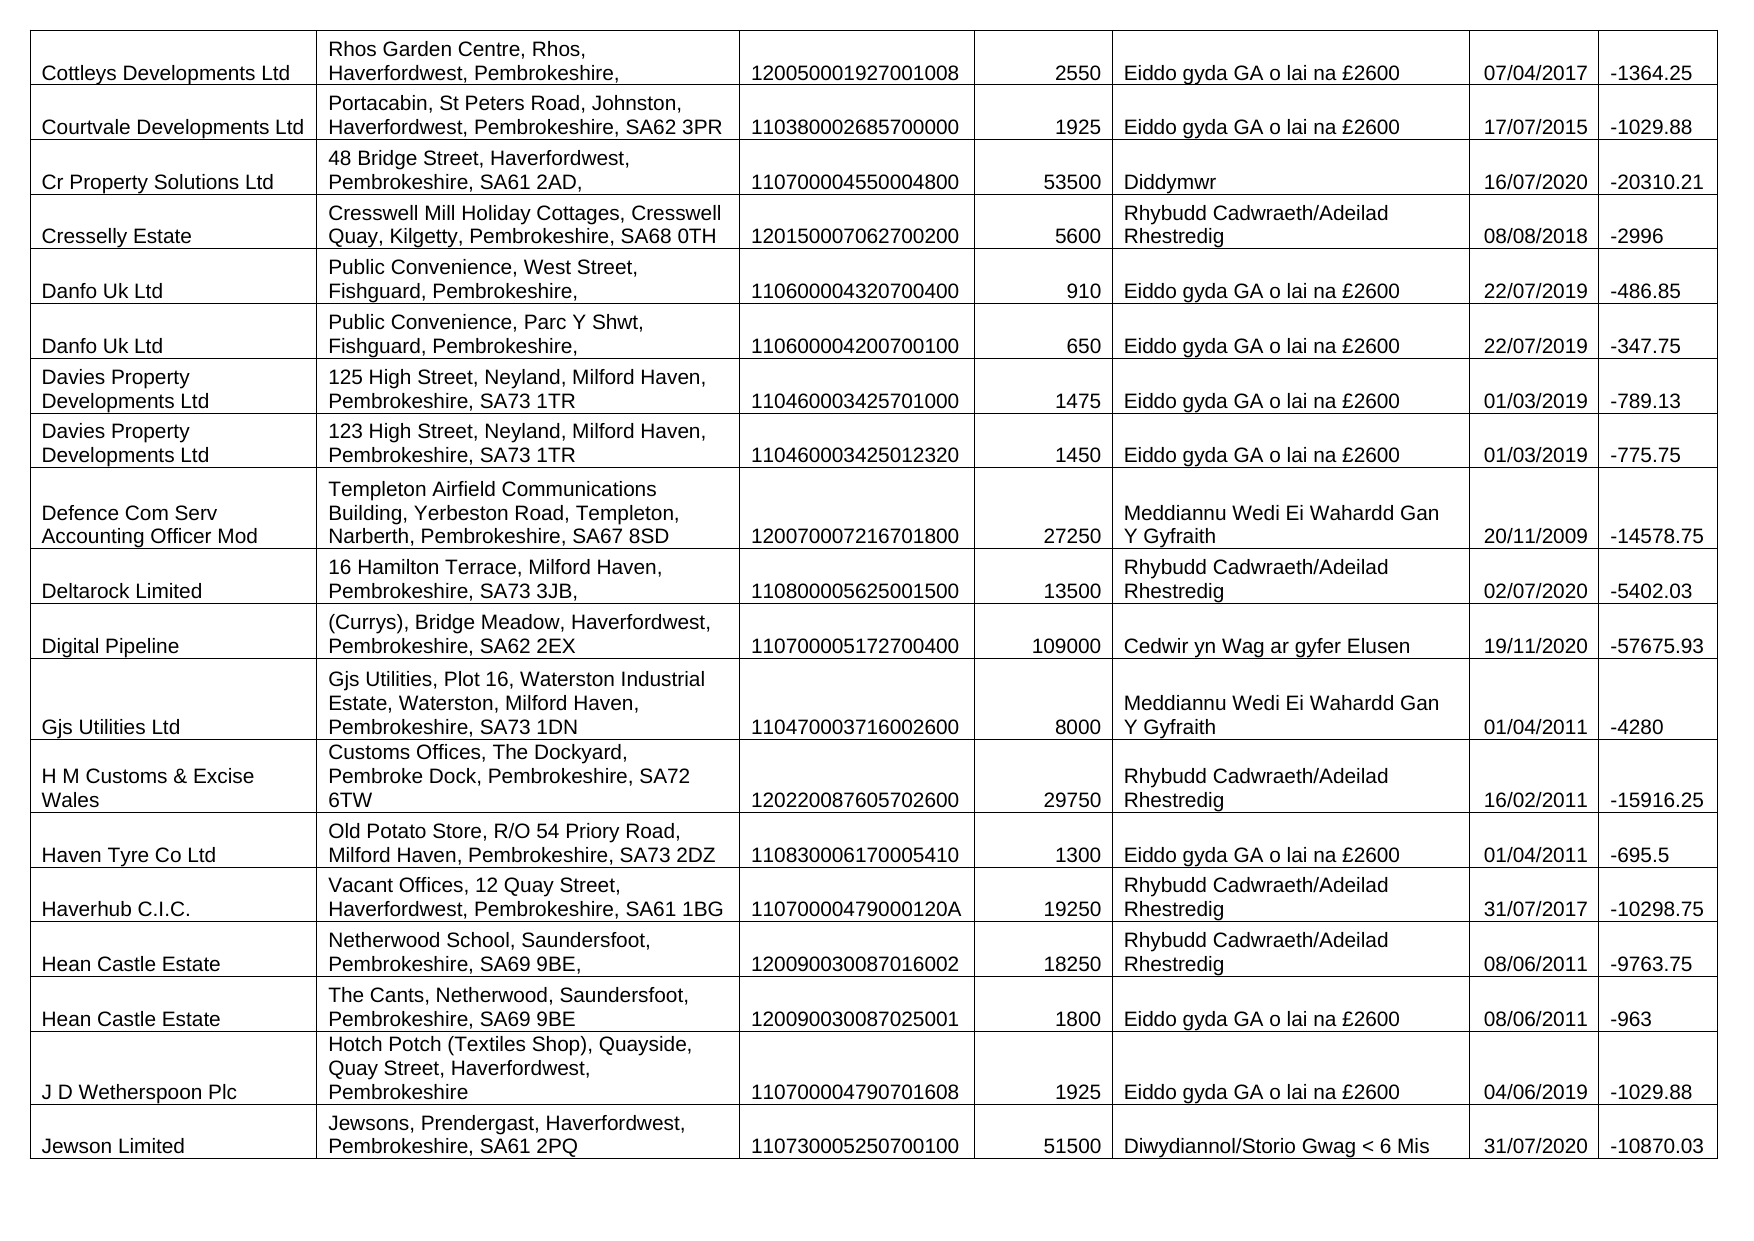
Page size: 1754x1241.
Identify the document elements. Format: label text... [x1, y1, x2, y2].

table_cell 5600 [975, 195, 1112, 248]
table_cell Old Potato Store, R/O 54 Priory Road, Milford Haven, Pembrokeshire, SA73 2DZ [317, 813, 739, 867]
table_cell Eiddo gyda GA o lai na £2600 [1113, 249, 1469, 303]
table_cell 8000 [975, 659, 1112, 739]
table_cell Rhybudd Cadwraeth/Adeilad Rhestredig [1113, 549, 1469, 603]
table_cell Portacabin, St Peters Road, Johnston, Haverfordwest, Pembrokeshire, SA62 3PR [317, 85, 739, 139]
table_cell Danfo Uk Ltd [31, 304, 316, 358]
table_cell The Cants, Netherwood, Saundersfoot, Pembrokeshire, SA69 9BE [317, 977, 739, 1031]
table_cell Hotch Potch (Textiles Shop), Quayside, Quay Street, Haverfordwest, Pembrokeshire [317, 1032, 739, 1103]
table_cell Hean Castle Estate [31, 977, 316, 1031]
table_cell Davies Property Developments Ltd [31, 414, 316, 467]
table_cell Eiddo gyda GA o lai na £2600 [1113, 304, 1469, 358]
table_cell Cottleys Developments Ltd [31, 31, 316, 84]
table_cell Rhos Garden Centre, Rhos, Haverfordwest, Pembrokeshire, [317, 31, 739, 84]
table_cell Digital Pipeline [31, 604, 316, 658]
table_cell -14578.75 [1599, 468, 1717, 548]
table_cell 110380002685700000 [740, 85, 974, 139]
table_cell 110470003716002600 [740, 659, 974, 739]
table_cell Diwydiannol/Storio Gwag < 6 Mis [1113, 1105, 1469, 1158]
table_cell Danfo Uk Ltd [31, 249, 316, 303]
table_cell -695.5 [1599, 813, 1717, 867]
table_cell 29750 [975, 740, 1112, 812]
table_cell -20310.21 [1599, 140, 1717, 194]
table_cell Rhybudd Cadwraeth/Adeilad Rhestredig [1113, 868, 1469, 921]
table_cell Vacant Offices, 12 Quay Street, Haverfordwest, Pembrokeshire, SA61 1BG [317, 868, 739, 921]
table_cell 16 Hamilton Terrace, Milford Haven, Pembrokeshire, SA73 3JB, [317, 549, 739, 603]
table_cell Rhybudd Cadwraeth/Adeilad Rhestredig [1113, 922, 1469, 976]
table_cell 17/07/2015 [1470, 85, 1598, 139]
table_cell Gjs Utilities, Plot 16, Waterston Industrial Estate, Waterston, Milford Haven, Pembrokeshire, SA73 1DN [317, 659, 739, 739]
table_cell J D Wetherspoon Plc [31, 1032, 316, 1103]
table_cell 120090030087025001 [740, 977, 974, 1031]
table_cell 2550 [975, 31, 1112, 84]
table_cell H M Customs & Excise Wales [31, 740, 316, 812]
table_cell 27250 [975, 468, 1112, 548]
table_cell Davies Property Developments Ltd [31, 359, 316, 412]
table_cell 110460003425701000 [740, 359, 974, 412]
table_cell Jewson Limited [31, 1105, 316, 1158]
table_cell 22/07/2019 [1470, 249, 1598, 303]
table_cell 11070000479000120A [740, 868, 974, 921]
table_cell Jewsons, Prendergast, Haverfordwest, Pembrokeshire, SA61 2PQ [317, 1105, 739, 1158]
table_cell 110730005250700100 [740, 1105, 974, 1158]
table_cell Hean Castle Estate [31, 922, 316, 976]
table_cell -10870.03 [1599, 1105, 1717, 1158]
table_cell -1364.25 [1599, 31, 1717, 84]
table_cell 120150007062700200 [740, 195, 974, 248]
table_cell 110800005625001500 [740, 549, 974, 603]
table_cell 123 High Street, Neyland, Milford Haven, Pembrokeshire, SA73 1TR [317, 414, 739, 467]
table_cell Defence Com Serv Accounting Officer Mod [31, 468, 316, 548]
table_cell 16/02/2011 [1470, 740, 1598, 812]
table_cell -10298.75 [1599, 868, 1717, 921]
table_cell Eiddo gyda GA o lai na £2600 [1113, 813, 1469, 867]
table_cell -486.85 [1599, 249, 1717, 303]
table_cell Courtvale Developments Ltd [31, 85, 316, 139]
table_cell Public Convenience, West Street, Fishguard, Pembrokeshire, [317, 249, 739, 303]
table_cell Cresswell Mill Holiday Cottages, Cresswell Quay, Kilgetty, Pembrokeshire, SA68 0TH [317, 195, 739, 248]
table_cell Meddiannu Wedi Ei Wahardd Gan Y Gyfraith [1113, 659, 1469, 739]
table_cell 53500 [975, 140, 1112, 194]
table_cell 1800 [975, 977, 1112, 1031]
table_cell 51500 [975, 1105, 1112, 1158]
table_cell 07/04/2017 [1470, 31, 1598, 84]
table_cell -2996 [1599, 195, 1717, 248]
table_cell -15916.25 [1599, 740, 1717, 812]
table_cell -9763.75 [1599, 922, 1717, 976]
table_cell Haven Tyre Co Ltd [31, 813, 316, 867]
table_cell Rhybudd Cadwraeth/Adeilad Rhestredig [1113, 195, 1469, 248]
table_cell Meddiannu Wedi Ei Wahardd Gan Y Gyfraith [1113, 468, 1469, 548]
table_cell Cresselly Estate [31, 195, 316, 248]
table_cell 08/08/2018 [1470, 195, 1598, 248]
table_cell -4280 [1599, 659, 1717, 739]
table_cell 650 [975, 304, 1112, 358]
table_cell 01/04/2011 [1470, 813, 1598, 867]
table_cell Cedwir yn Wag ar gyfer Elusen [1113, 604, 1469, 658]
table_cell -963 [1599, 977, 1717, 1031]
table_cell 02/07/2020 [1470, 549, 1598, 603]
table_cell -5402.03 [1599, 549, 1717, 603]
table_cell 01/03/2019 [1470, 359, 1598, 412]
table_cell 110600004200700100 [740, 304, 974, 358]
table_cell Eiddo gyda GA o lai na £2600 [1113, 359, 1469, 412]
table_cell 48 Bridge Street, Haverfordwest, Pembrokeshire, SA61 2AD, [317, 140, 739, 194]
table_cell Customs Offices, The Dockyard, Pembroke Dock, Pembrokeshire, SA72 6TW [317, 740, 739, 812]
table_cell 120070007216701800 [740, 468, 974, 548]
table_cell 1450 [975, 414, 1112, 467]
table_cell -347.75 [1599, 304, 1717, 358]
table_cell 109000 [975, 604, 1112, 658]
table_cell 110460003425012320 [740, 414, 974, 467]
table_cell -775.75 [1599, 414, 1717, 467]
table_cell Netherwood School, Saundersfoot, Pembrokeshire, SA69 9BE, [317, 922, 739, 976]
table_cell Diddymwr [1113, 140, 1469, 194]
table_cell 13500 [975, 549, 1112, 603]
table_cell 110700005172700400 [740, 604, 974, 658]
table_cell 120220087605702600 [740, 740, 974, 812]
table_cell Cr Property Solutions Ltd [31, 140, 316, 194]
table_cell (Currys), Bridge Meadow, Haverfordwest, Pembrokeshire, SA62 2EX [317, 604, 739, 658]
table_cell 1925 [975, 85, 1112, 139]
table_cell 19250 [975, 868, 1112, 921]
table_cell Eiddo gyda GA o lai na £2600 [1113, 977, 1469, 1031]
table_cell -789.13 [1599, 359, 1717, 412]
table_cell 125 High Street, Neyland, Milford Haven, Pembrokeshire, SA73 1TR [317, 359, 739, 412]
table_cell 20/11/2009 [1470, 468, 1598, 548]
table_cell 120050001927001008 [740, 31, 974, 84]
table_cell -1029.88 [1599, 1032, 1717, 1103]
table_cell Deltarock Limited [31, 549, 316, 603]
table_cell Public Convenience, Parc Y Shwt, Fishguard, Pembrokeshire, [317, 304, 739, 358]
table_cell 110600004320700400 [740, 249, 974, 303]
table_cell -1029.88 [1599, 85, 1717, 139]
table_cell 08/06/2011 [1470, 977, 1598, 1031]
table_cell Templeton Airfield Communications Building, Yerbeston Road, Templeton, Narberth, Pembrokeshire, SA67 8SD [317, 468, 739, 548]
table_cell 19/11/2020 [1470, 604, 1598, 658]
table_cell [1113, 31, 1469, 84]
table_cell -57675.93 [1599, 604, 1717, 658]
table_cell Eiddo gyda GA o lai na £2600 [1113, 414, 1469, 467]
table_cell 31/07/2020 [1470, 1105, 1598, 1158]
table_cell Rhybudd Cadwraeth/Adeilad Rhestredig [1113, 740, 1469, 812]
table_cell 18250 [975, 922, 1112, 976]
table_cell 08/06/2011 [1470, 922, 1598, 976]
table_cell Gjs Utilities Ltd [31, 659, 316, 739]
table_cell 01/03/2019 [1470, 414, 1598, 467]
table_cell 04/06/2019 [1470, 1032, 1598, 1103]
table_cell 1475 [975, 359, 1112, 412]
table_cell 31/07/2017 [1470, 868, 1598, 921]
table_cell 22/07/2019 [1470, 304, 1598, 358]
table_cell 1925 [975, 1032, 1112, 1103]
table_cell 1300 [975, 813, 1112, 867]
table_cell 910 [975, 249, 1112, 303]
table_cell 01/04/2011 [1470, 659, 1598, 739]
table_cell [1113, 85, 1469, 139]
table_cell 16/07/2020 [1470, 140, 1598, 194]
table_cell Haverhub C.I.C. [31, 868, 316, 921]
table_cell 110830006170005410 [740, 813, 974, 867]
table_cell Eiddo gyda GA o lai na £2600 [1113, 1032, 1469, 1103]
table_cell 110700004550004800 [740, 140, 974, 194]
table_cell 120090030087016002 [740, 922, 974, 976]
table_cell 110700004790701608 [740, 1032, 974, 1103]
